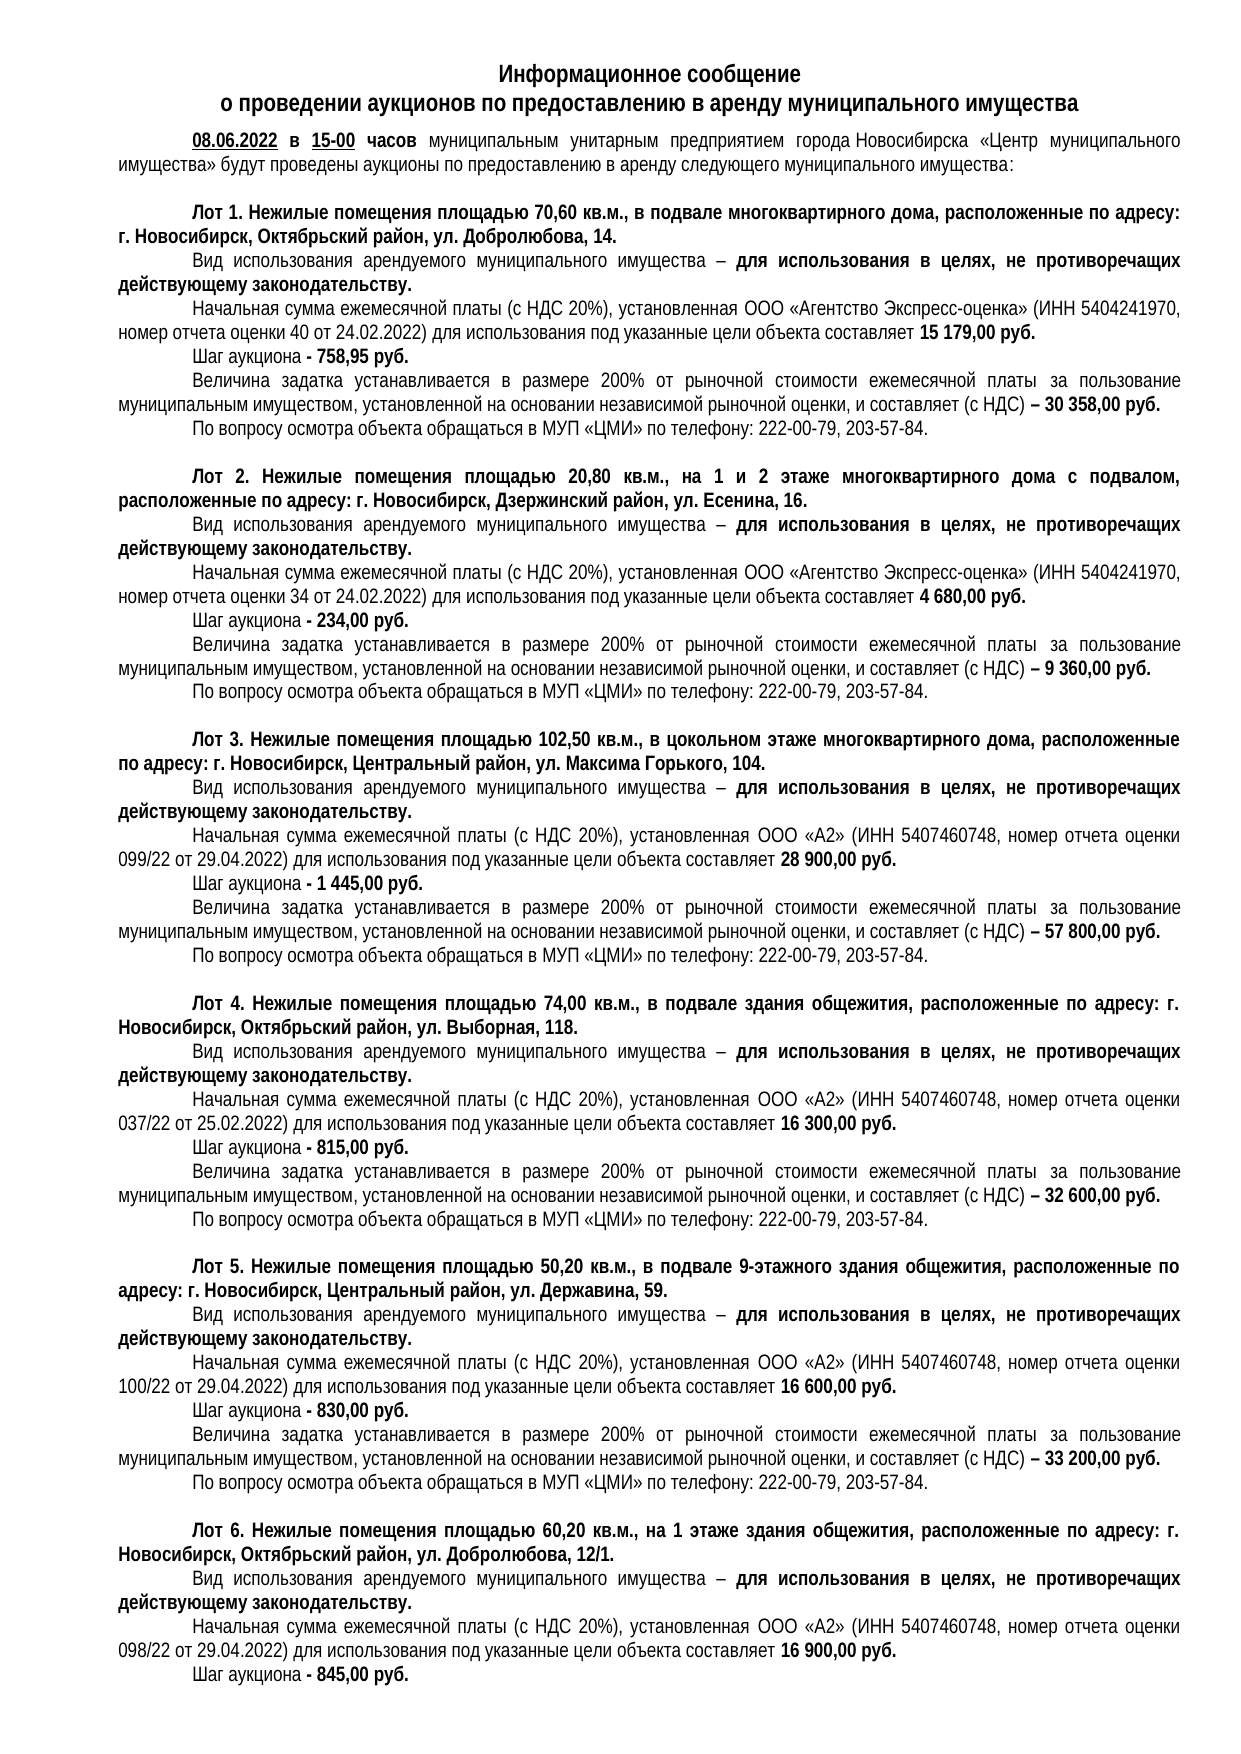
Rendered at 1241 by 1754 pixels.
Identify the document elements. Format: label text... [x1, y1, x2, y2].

text Начальная сумма ежемесячной платы (с НДС 20%), установленная ООО «А2» (ИНН 5407460748, номер отчета оценки 099/22 от 29.04.2022) для использования под указанные цели объекта составляет 28 900,00 руб. [118, 823, 1181, 871]
text Величина задатка устанавливается в размере 200% от рыночной стоимости ежемесячной платы за пользование муниципальным имуществом, установленной на основании независимой рыночной оценки, и составляет (с НДС) – 32 600,00 руб. [118, 1158, 1181, 1206]
text Шаг аукциона - 758,95 руб. [118, 344, 1181, 368]
text Шаг аукциона - 1 445,00 руб. [118, 871, 1181, 895]
text Начальная сумма ежемесячной платы (с НДС 20%), установленная ООО «А2» (ИНН 5407460748, номер отчета оценки 100/22 от 29.04.2022) для использования под указанные цели объекта составляет 16 600,00 руб. [118, 1350, 1181, 1398]
text Вид использования арендуемого муниципального имущества – для использования в целях, не противоречащих действующему законодательству. [118, 248, 1181, 296]
text Лот 1. Нежилые помещения площадью 70,60 кв.м., в подвале многоквартирного дома, расположенные по адресу: г. Новосибирск, Октябрьский район, ул. Добролюбова, 14. [118, 200, 1181, 248]
text Начальная сумма ежемесячной платы (с НДС 20%), установленная ООО «Агентство Экспресс-оценка» (ИНН 5404241970, номер отчета оценки 40 от 24.02.2022) для использования под указанные цели объекта составляет 15 179,00 руб. [118, 296, 1181, 344]
text о проведении аукционов по предоставлению в аренду муниципального имущества [118, 88, 1181, 116]
text Шаг аукциона - 234,00 руб. [118, 607, 1181, 631]
text Лот 5. Нежилые помещения площадью 50,20 кв.м., в подвале 9-этажного здания общежития, расположенные по адресу: г. Новосибирск, Центральный район, ул. Державина, 59. [118, 1254, 1181, 1302]
text Начальная сумма ежемесячной платы (с НДС 20%), установленная ООО «А2» (ИНН 5407460748, номер отчета оценки 037/22 от 25.02.2022) для использования под указанные цели объекта составляет 16 300,00 руб. [118, 1087, 1181, 1134]
text Вид использования арендуемого муниципального имущества – для использования в целях, не противоречащих действующему законодательству. [118, 1566, 1181, 1614]
text Начальная сумма ежемесячной платы (с НДС 20%), установленная ООО «А2» (ИНН 5407460748, номер отчета оценки 098/22 от 29.04.2022) для использования под указанные цели объекта составляет 16 900,00 руб. [118, 1614, 1181, 1662]
text По вопросу осмотра объекта обращаться в МУП «ЦМИ» по телефону: 222-00-79, 203-57-84. [118, 943, 1181, 967]
text По вопросу осмотра объекта обращаться в МУП «ЦМИ» по телефону: 222-00-79, 203-57-84. [118, 679, 1181, 703]
text Шаг аукциона - 815,00 руб. [118, 1134, 1181, 1158]
text По вопросу осмотра объекта обращаться в МУП «ЦМИ» по телефону: 222-00-79, 203-57-84. [118, 1470, 1181, 1494]
text Начальная сумма ежемесячной платы (с НДС 20%), установленная ООО «Агентство Экспресс-оценка» (ИНН 5404241970, номер отчета оценки 34 от 24.02.2022) для использования под указанные цели объекта составляет 4 680,00 руб. [118, 559, 1181, 607]
text Шаг аукциона - 830,00 руб. [118, 1398, 1181, 1422]
text Лот 6. Нежилые помещения площадью 60,20 кв.м., на 1 этаже здания общежития, расположенные по адресу: г. Новосибирск, Октябрьский район, ул. Добролюбова, 12/1. [118, 1518, 1181, 1566]
text Вид использования арендуемого муниципального имущества – для использования в целях, не противоречащих действующему законодательству. [118, 775, 1181, 823]
text Вид использования арендуемого муниципального имущества – для использования в целях, не противоречащих действующему законодательству. [118, 1039, 1181, 1087]
text По вопросу осмотра объекта обращаться в МУП «ЦМИ» по телефону: 222-00-79, 203-57-84. [118, 1206, 1181, 1230]
text Величина задатка устанавливается в размере 200% от рыночной стоимости ежемесячной платы за пользование муниципальным имуществом, установленной на основании независимой рыночной оценки, и составляет (с НДС) – 30 358,00 руб. [118, 368, 1181, 416]
text Лот 2. Нежилые помещения площадью 20,80 кв.м., на 1 и 2 этаже многоквартирного дома с подвалом, расположенные по адресу: г. Новосибирск, Дзержинский район, ул. Есенина, 16. [118, 464, 1181, 512]
text Вид использования арендуемого муниципального имущества – для использования в целях, не противоречащих действующему законодательству. [118, 512, 1181, 559]
text Величина задатка устанавливается в размере 200% от рыночной стоимости ежемесячной платы за пользование муниципальным имуществом, установленной на основании независимой рыночной оценки, и составляет (с НДС) – 33 200,00 руб. [118, 1422, 1181, 1470]
text Величина задатка устанавливается в размере 200% от рыночной стоимости ежемесячной платы за пользование муниципальным имуществом, установленной на основании независимой рыночной оценки, и составляет (с НДС) – 57 800,00 руб. [118, 895, 1181, 943]
text Вид использования арендуемого муниципального имущества – для использования в целях, не противоречащих действующему законодательству. [118, 1302, 1181, 1350]
text 08.06.2022 в 15-00 часов муниципальным унитарным предприятием города Новосибирска «Центр муниципального имущества» будут проведены аукционы по предоставлению в аренду следующего муниципального имущества: [118, 128, 1181, 176]
text Лот 3. Нежилые помещения площадью 102,50 кв.м., в цокольном этаже многоквартирного дома, расположенные по адресу: г. Новосибирск, Центральный район, ул. Максима Горького, 104. [118, 727, 1181, 775]
title Информационное сообщение [118, 59, 1181, 88]
text По вопросу осмотра объекта обращаться в МУП «ЦМИ» по телефону: 222-00-79, 203-57-84. [118, 416, 1181, 440]
text Величина задатка устанавливается в размере 200% от рыночной стоимости ежемесячной платы за пользование муниципальным имуществом, установленной на основании независимой рыночной оценки, и составляет (с НДС) – 9 360,00 руб. [118, 631, 1181, 679]
text Лот 4. Нежилые помещения площадью 74,00 кв.м., в подвале здания общежития, расположенные по адресу: г. Новосибирск, Октябрьский район, ул. Выборная, 118. [118, 991, 1181, 1039]
text Шаг аукциона - 845,00 руб. [118, 1662, 1181, 1686]
